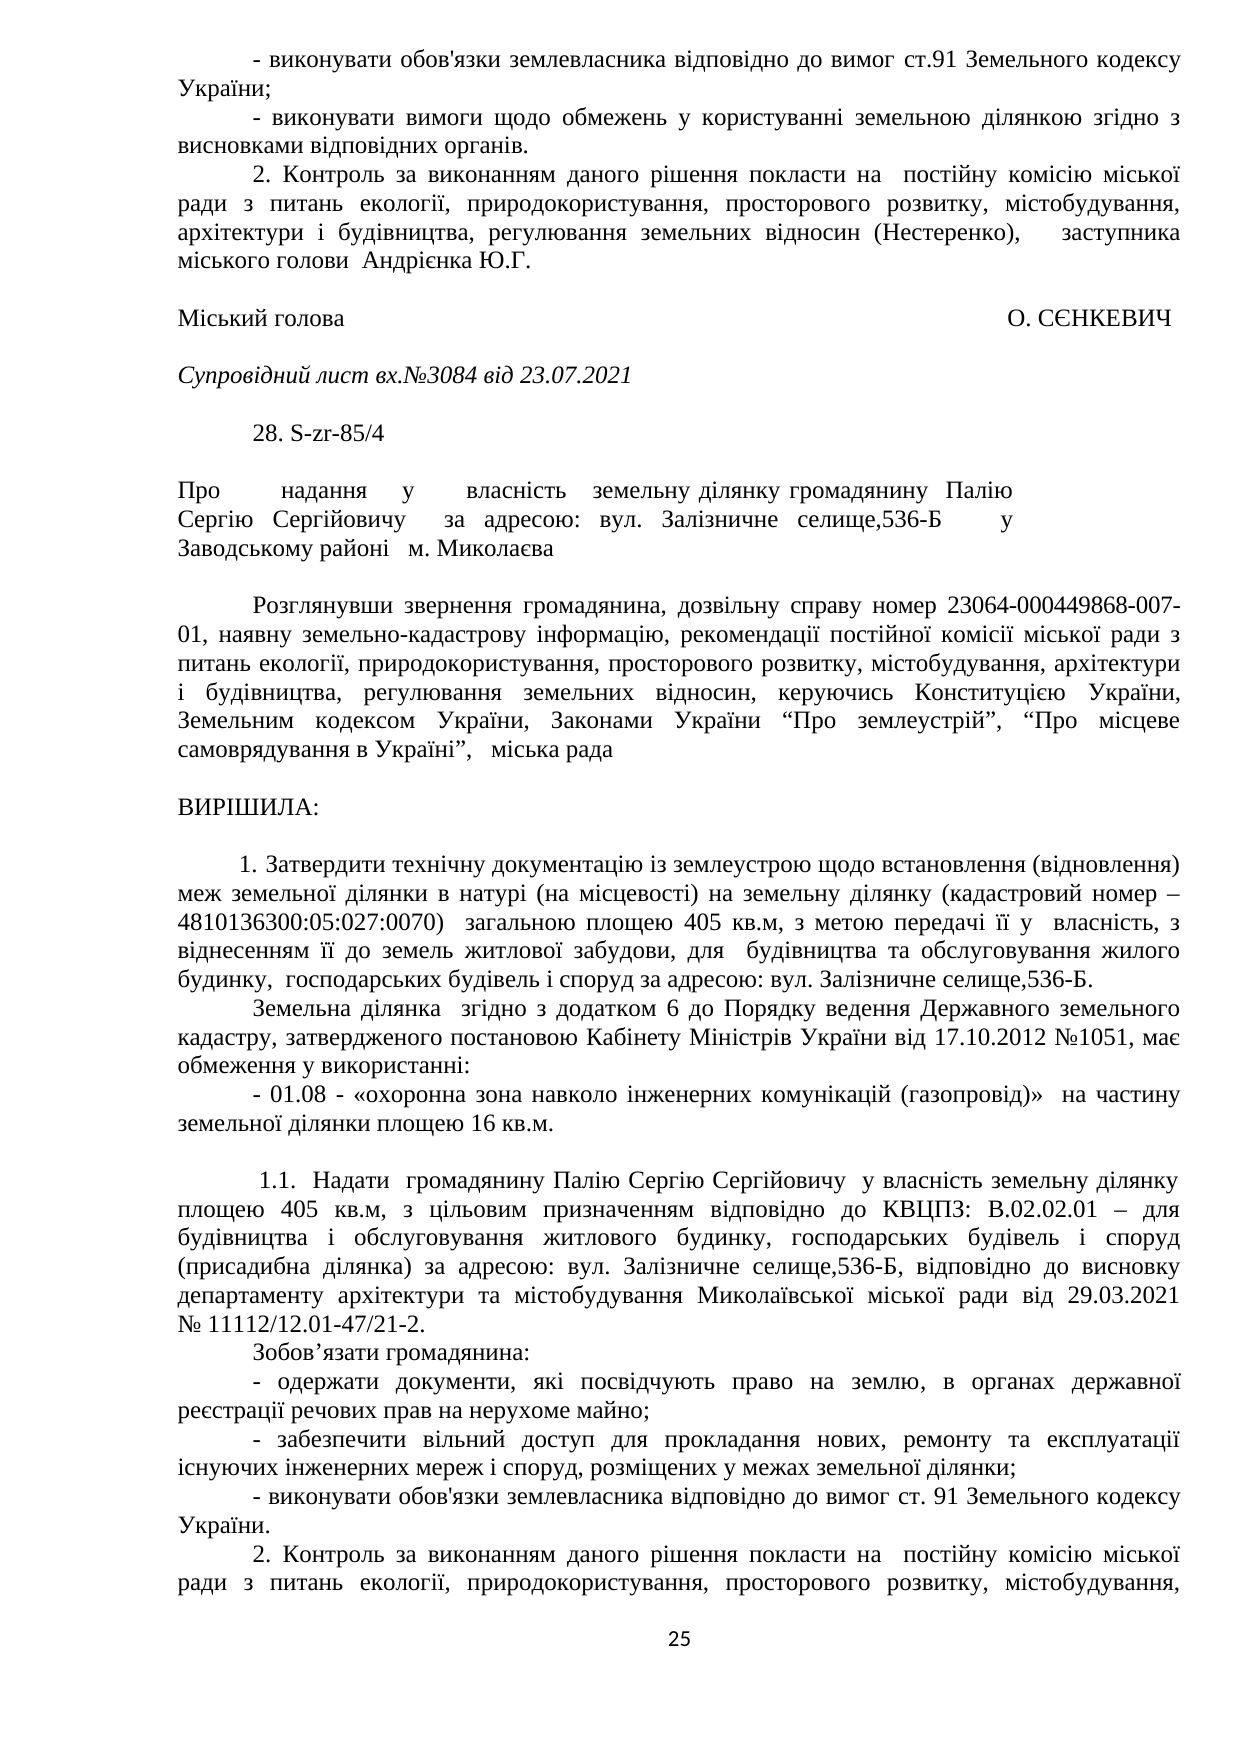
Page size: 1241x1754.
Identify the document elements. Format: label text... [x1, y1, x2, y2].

list S-zr-85/4 [252, 418, 1181, 447]
text - виконувати вимоги щодо обмежень у користуванні земельною ділянкою згідно з висновками відповідних органів. [177, 102, 1181, 159]
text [177, 1539, 1181, 1596]
text 1. Затвердити технічну документацію із землеустрою щодо встановлення (відновлення) меж земельної ділянки в натурі (на місцевості) на земельну ділянку (кадастровий номер – 4810136300:05:027:0070) загальною площею 405 кв.м, з метою передачі її у власність, з віднесенням її до земель житлової забудови, для будівництва та обслуговування жилого будинку, господарських будівель і споруд за адресою: вул. Залізничне селище,536-Б. [121, 849, 1181, 993]
text - забезпечити вільний доступ для прокладання нових, ремонту та експлуатації існуючих інженерних мереж і споруд, розміщених у межах земельної ділянки; [177, 1424, 1181, 1481]
text 1.1. Надати громадянину Палію Сергію Сергійовичу у власність земельну ділянку площею 405 кв.м, з цільовим призначенням відповідно до КВЦПЗ: В.02.02.01 – для будівництва і обслуговування житлового будинку, господарських будівель і споруд (присадибна ділянка) за адресою: вул. Залізничне селище,536-Б, відповідно до висновку департаменту архітектури та містобудування Миколаївської міської ради від 29.03.2021 № 11112/12.01-47/21-2. [121, 1165, 1181, 1337]
text - виконувати обов'язки землевласника відповідно до вимог ст.91 Земельного кодексу України; [177, 44, 1181, 102]
text Супровідний лист вх.№3084 від 23.07.2021 [177, 361, 1181, 389]
text ВИРІШИЛА: [177, 792, 1181, 821]
text Земельна ділянка згідно з додатком 6 до Порядку ведення Державного земельного кадастру, затвердженого постановою Кабінету Міністрів України від 17.10.2012 №1051, має обмеження у використанні: [177, 993, 1181, 1079]
text - одержати документи, які посвідчують право на землю, в органах державної реєстрації речових прав на нерухоме майно; [177, 1366, 1181, 1424]
text Розглянувши звернення громадянина, дозвільну справу номер 23064-000449868-007-01, наявну земельно-кадастрову інформацію, рекомендації постійної комісії міської ради з питань екології, природокористування, просторового розвитку, містобудування, архітектури і будівництва, регулювання земельних відносин, керуючись Конституцією України, Земельним кодексом України, Законами України “Про землеустрій”, “Про місцеве самоврядування в Україні”, міська рада [177, 591, 1181, 763]
text - виконувати обов'язки землевласника відповідно до вимог ст. 91 Земельного кодексу України. [177, 1481, 1181, 1539]
text - 01.08 - «охоронна зона навколо інженерних комунікацій (газопровід)» на частину земельної ділянки площею 16 кв.м. [177, 1079, 1181, 1137]
text Про надання у власність земельну ділянку громадянину Палію Сергію Сергійовичу за адресою: вул. Залізничне селище,536-Б у Заводському районі м. Миколаєва [177, 476, 1013, 562]
text Міський голова О. СЄНКЕВИЧ [177, 303, 1181, 332]
text Зобов’язати громадянина: [177, 1337, 1181, 1366]
